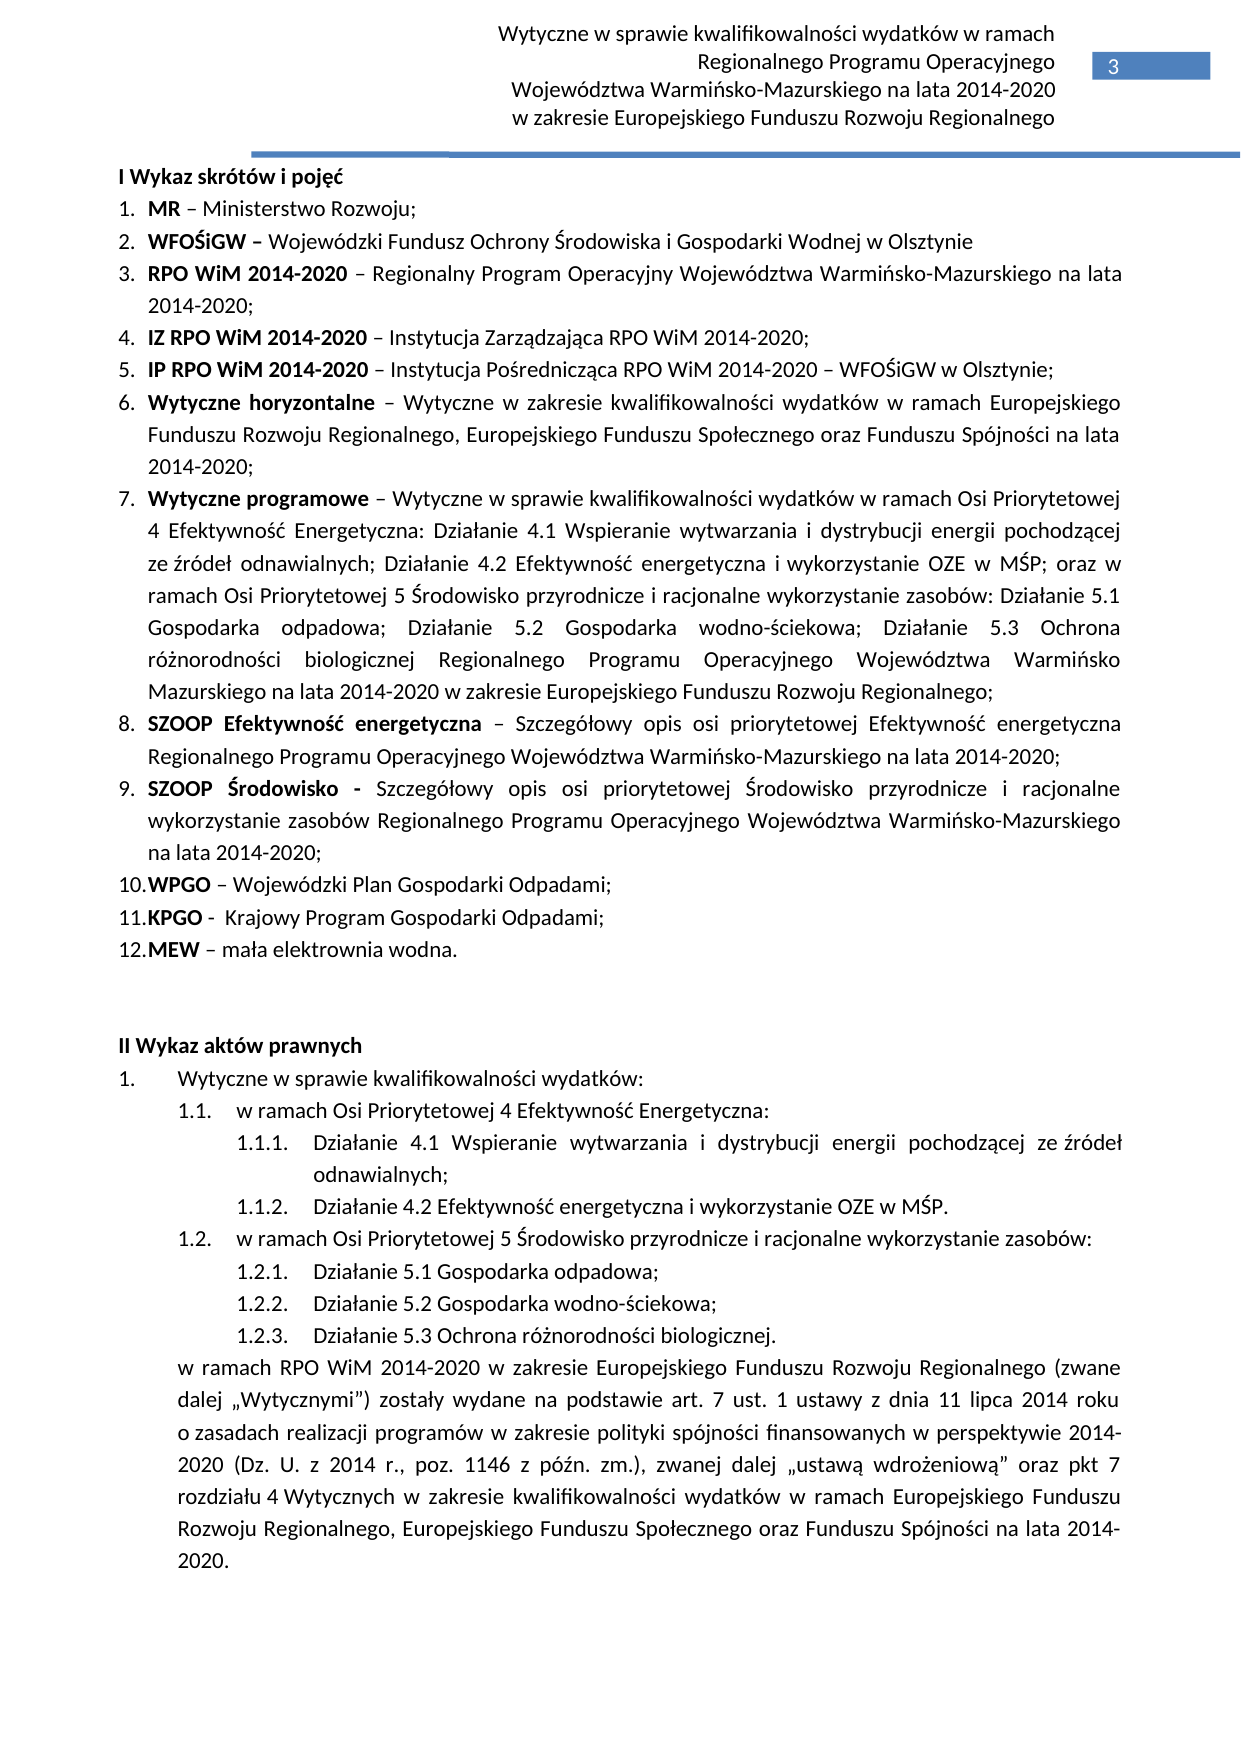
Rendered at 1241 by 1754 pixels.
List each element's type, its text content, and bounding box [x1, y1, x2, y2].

list Działanie 4.1 Wspieranie wytwarzania i dystrybucji energii pochodzącej ze źródeł odnawialnych; [236, 1128, 1122, 1188]
list Wytyczne w sprawie kwalifikowalności wydatków: [118, 1064, 1122, 1092]
list Wytyczne horyzontalne – Wytyczne w zakresie kwalifikowalności wydatków w ramach Europejskiego Funduszu Rozwoju Regionalnego, Europejskiego Funduszu Społecznego oraz Funduszu Spójności na lata 2014-2020; [118, 388, 1122, 480]
list SZOOP Efektywność energetyczna – Szczegółowy opis osi priorytetowej Efektywność energetyczna Regionalnego Programu Operacyjnego Województwa Warmińsko-Mazurskiego na lata 2014-2020; [118, 709, 1122, 770]
list w ramach Osi Priorytetowej 5 Środowisko przyrodnicze i racjonalne wykorzystanie zasobów: [177, 1224, 1122, 1253]
list Działanie 5.3 Ochrona różnorodności biologicznej. [236, 1321, 1122, 1349]
list Działanie 5.2 Gospodarka wodno-ściekowa; [236, 1289, 1122, 1317]
list MR – Ministerstwo Rozwoju; [118, 194, 1122, 223]
list Działanie 5.1 Gospodarka odpadowa; [236, 1257, 1122, 1285]
list MEW – mała elektrownia wodna. [118, 935, 1122, 963]
list WPGO – Wojewódzki Plan Gospodarki Odpadami; [118, 871, 1122, 898]
list w ramach Osi Priorytetowej 4 Efektywność Energetyczna: [177, 1096, 1122, 1124]
list WFOŚiGW – Wojewódzki Fundusz Ochrony Środowiska i Gospodarki Wodnej w Olsztynie [118, 227, 1122, 255]
list IP RPO WiM 2014-2020 – Instytucja Pośrednicząca RPO WiM 2014-2020 – WFOŚiGW w Olsztynie; [118, 356, 1122, 383]
subtitle I Wykaz skrótów i pojęć [118, 162, 1122, 190]
list SZOOP Środowisko - Szczegółowy opis osi priorytetowej Środowisko przyrodnicze i racjonalne wykorzystanie zasobów Regionalnego Programu Operacyjnego Województwa Warmińsko-Mazurskiego na lata 2014-2020; [118, 774, 1122, 866]
subtitle II Wykaz aktów prawnych [118, 1031, 1122, 1059]
list Wytyczne programowe – Wytyczne w sprawie kwalifikowalności wydatków w ramach Osi Priorytetowej 4 Efektywność Energetyczna: Działanie 4.1 Wspieranie wytwarzania i dystrybucji energii pochodzącej ze źródeł odnawialnych; Działanie 4.2 Efektywność energetyczna i wykorzystanie OZE w MŚP; oraz w ramach Osi Priorytetowej 5 Środowisko przyrodnicze i racjonalne wykorzystanie zasobów: Działanie 5.1 Gospodarka odpadowa; Działanie 5.2 Gospodarka wodno-ściekowa; Działanie 5.3 Ochrona różnorodności biologicznej Regionalnego Programu Operacyjnego Województwa Warmińsko Mazurskiego na lata 2014-2020 w zakresie Europejskiego Funduszu Rozwoju Regionalnego; [118, 484, 1122, 705]
list IZ RPO WiM 2014-2020 – Instytucja Zarządzająca RPO WiM 2014-2020; [118, 323, 1122, 351]
list Działanie 4.2 Efektywność energetyczna i wykorzystanie OZE w MŚP. [236, 1192, 1122, 1220]
list RPO WiM 2014-2020 – Regionalny Program Operacyjny Województwa Warmińsko-Mazurskiego na lata 2014-2020; [118, 259, 1122, 319]
list KPGO - Krajowy Program Gospodarki Odpadami; [118, 903, 1122, 931]
text w ramach RPO WiM 2014-2020 w zakresie Europejskiego Funduszu Rozwoju Regionalnego (zwane dalej „Wytycznymi”) zostały wydane na podstawie art. 7 ust. 1 ustawy z dnia 11 lipca 2014 roku o zasadach realizacji programów w zakresie polityki spójności finansowanych w perspektywie 2014-2020 (Dz. U. z 2014 r., poz. 1146 z późn. zm.), zwanej dalej „ustawą wdrożeniową” oraz pkt 7 rozdziału 4 Wytycznych w zakresie kwalifikowalności wydatków w ramach Europejskiego Funduszu Rozwoju Regionalnego, Europejskiego Funduszu Społecznego oraz Funduszu Spójności na lata 2014-2020. [177, 1353, 1122, 1574]
